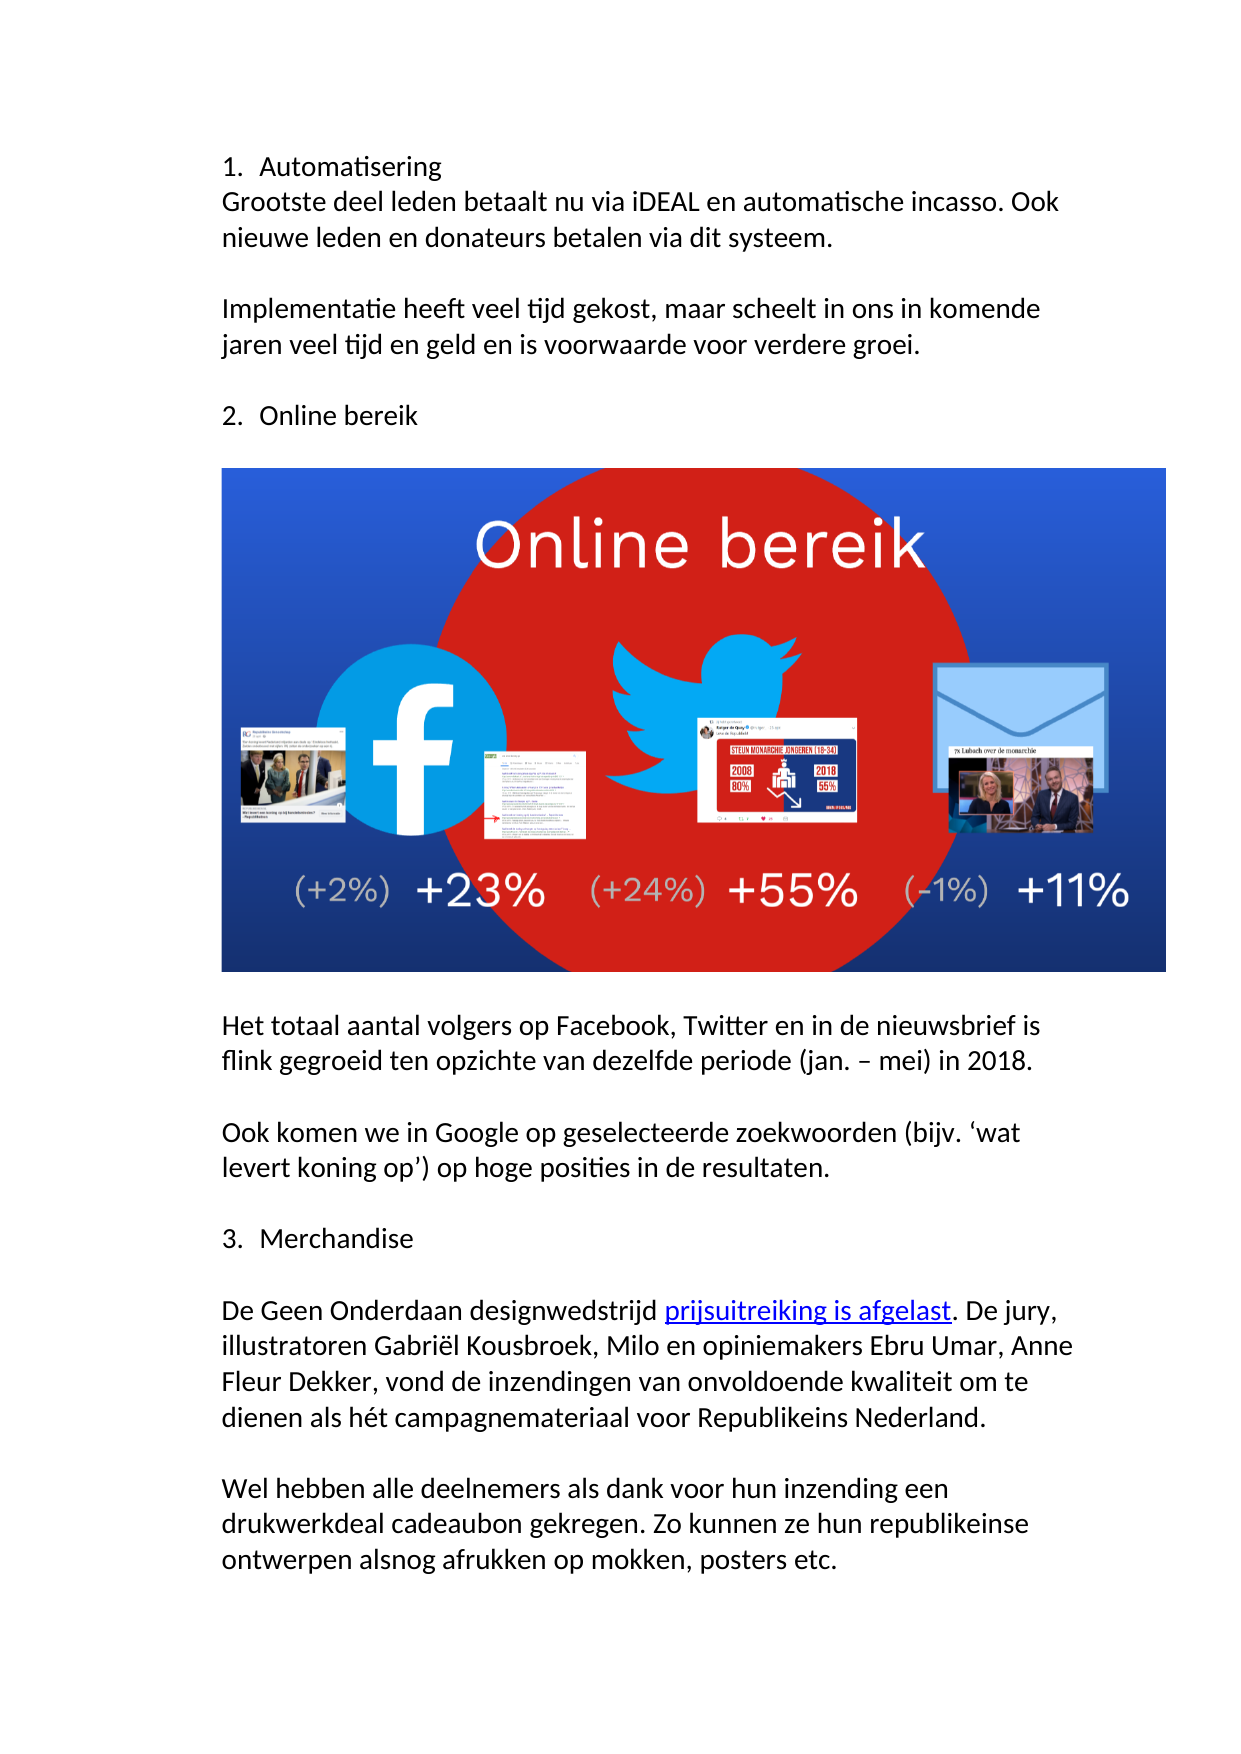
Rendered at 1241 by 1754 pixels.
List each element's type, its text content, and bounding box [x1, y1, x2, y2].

text Ook komen we in Google op geselecteerde zoekwoorden (bijv. ‘wat levert koning op’) op hoge posities in de resultaten. [222, 1114, 1092, 1185]
text Implementatie heeft veel tijd gekost, maar scheelt in ons in komende jaren veel tijd en geld en is voorwaarde voor verdere groei. [222, 290, 1092, 361]
list Automatisering [222, 148, 1092, 183]
text Wel hebben alle deelnemers als dank voor hun inzending een drukwerkdeal cadeaubon gekregen. Zo kunnen ze hun republikeinse ontwerpen alsnog afrukken op mokken, posters etc. [221, 1470, 1092, 1577]
list Online bereik [222, 397, 1092, 433]
text Het totaal aantal volgers op Facebook, Twitter en in de nieuwsbrief is flink gegroeid ten opzichte van dezelfde periode (jan. – mei) in 2018. [222, 1007, 1092, 1078]
text Grootste deel leden betaalt nu via iDEAL en automatische incasso. Ook nieuwe leden en donateurs betalen via dit systeem. [222, 183, 1092, 254]
picture [221, 468, 1166, 972]
list Merchandise [222, 1221, 1092, 1256]
text De Geen Onderdaan designwedstrijd prijsuitreiking is afgelast. De jury, illustratoren Gabriël Kousbroek, Milo en opiniemakers Ebru Umar, Anne Fleur Dekker, vond de inzendingen van onvoldoende kwaliteit om te dienen als hét campagnemateriaal voor Republikeins Nederland. [221, 1292, 1092, 1434]
